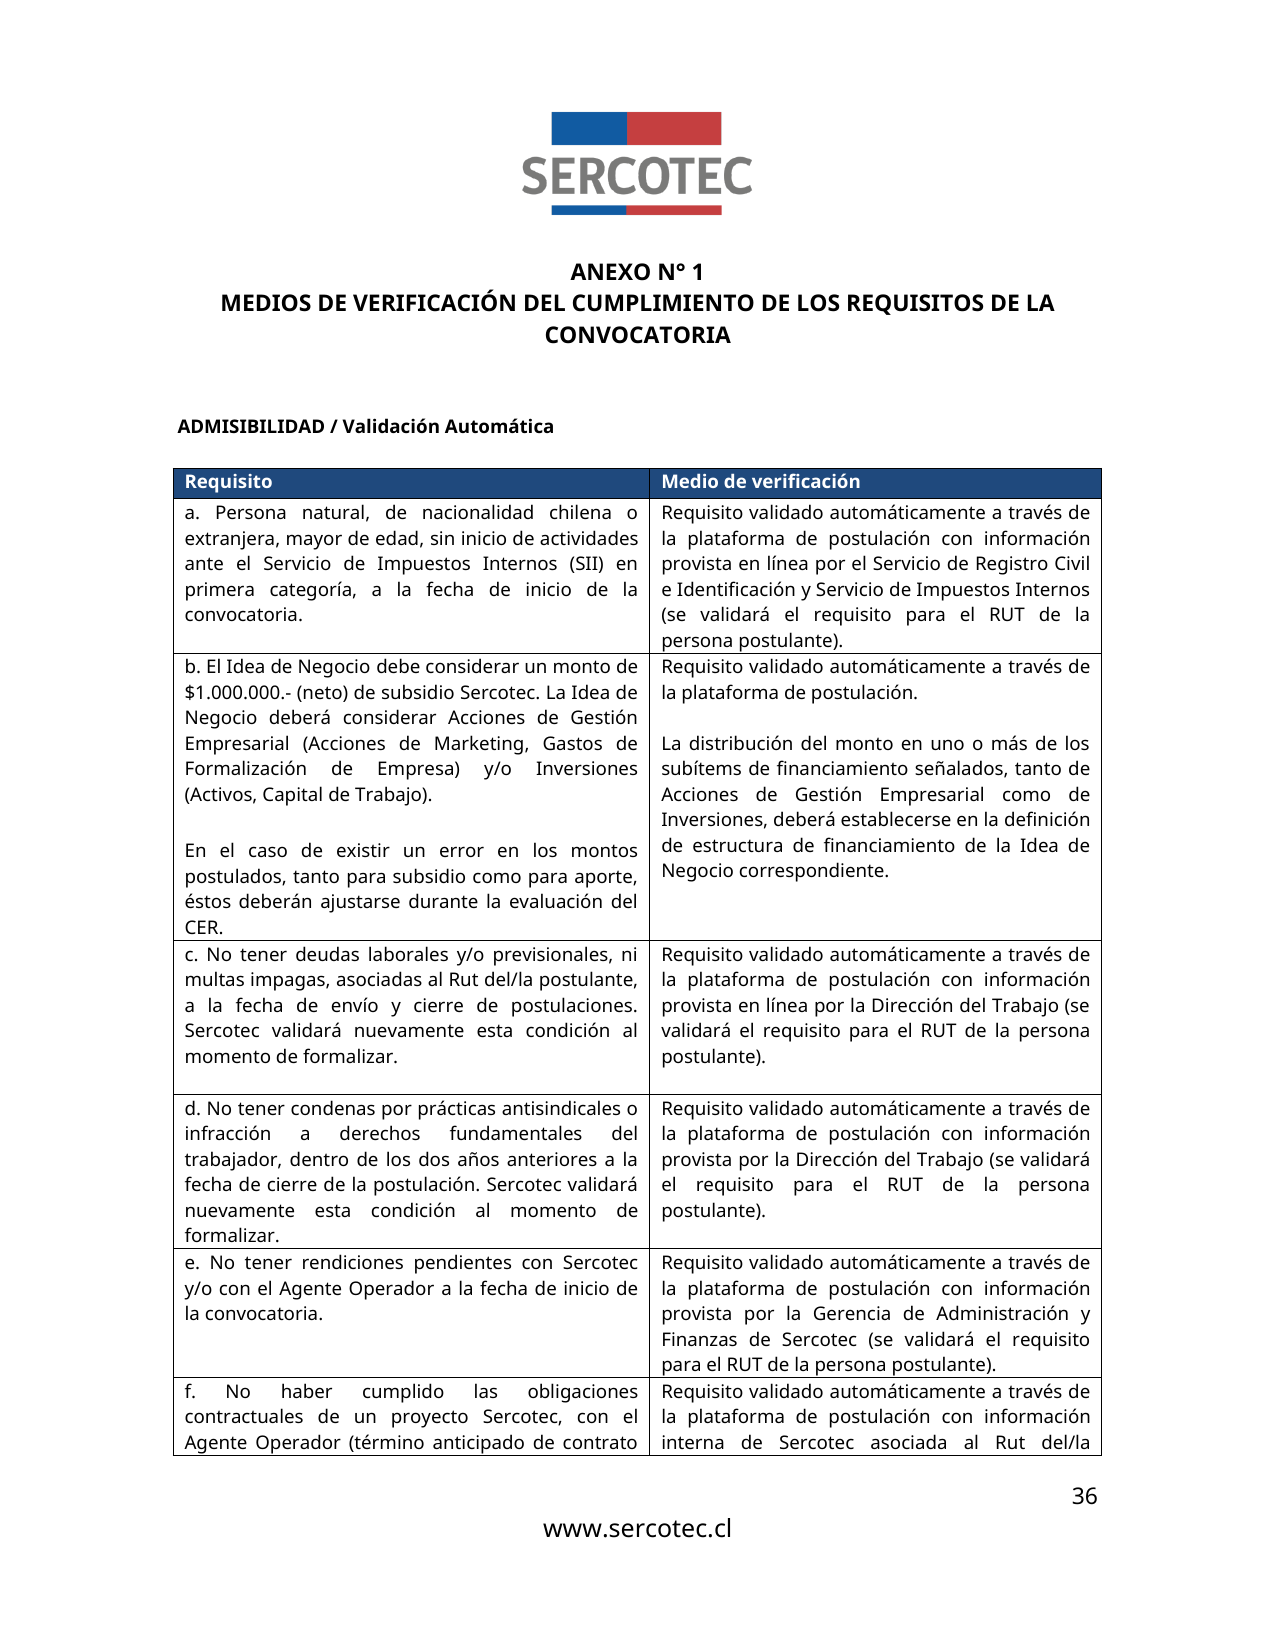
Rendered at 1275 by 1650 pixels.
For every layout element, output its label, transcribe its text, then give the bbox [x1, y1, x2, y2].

table_cell b. El Idea de Negocio debe considerar un monto de $1.000.000.- (neto) de subsidio Sercotec. La Idea de Negocio deberá considerar Acciones de Gestión Empresarial (Acciones de Marketing, Gastos de Formalización de Empresa) y/o Inversiones (Activos, Capital de Trabajo). En el caso de existir un error en los montos postulados, tanto para subsidio como para aporte, éstos deberán ajustarse durante la evaluación del CER. [174, 654, 649, 940]
text ANEXO N° 1 [177, 256, 1098, 287]
table_cell d. No tener condenas por prácticas antisindicales o infracción a derechos fundamentales del trabajador, dentro de los dos años anteriores a la fecha de cierre de la postulación. Sercotec validará nuevamente esta condición al momento de formalizar. [174, 1095, 649, 1248]
table_cell c. No tener deudas laborales y/o previsionales, ni multas impagas, asociadas al Rut del/la postulante, a la fecha de envío y cierre de postulaciones. Sercotec validará nuevamente esta condición al momento de formalizar. [174, 941, 649, 1094]
table_cell a. Persona natural, de nacionalidad chilena o extranjera, mayor de edad, sin inicio de actividades ante el Servicio de Impuestos Internos (SII) en primera categoría, a la fecha de inicio de la convocatoria. [174, 499, 649, 652]
table_cell Requisito validado automáticamente a través de la plataforma de postulación con información provista en línea por el Servicio de Registro Civil e Identificación y Servicio de Impuestos Internos (se validará el requisito para el RUT de la persona postulante). [650, 499, 1101, 652]
table_cell Requisito validado automáticamente a través de la plataforma de postulación. La distribución del monto en uno o más de los subítems de financiamiento señalados, tanto de Acciones de Gestión Empresarial como de Inversiones, deberá establecerse en la definición de estructura de financiamiento de la Idea de Negocio correspondiente. [650, 654, 1101, 940]
text MEDIOS DE VERIFICACIÓN DEL CUMPLIMIENTO DE LOS REQUISITOS DE LA CONVOCATORIA [177, 287, 1098, 350]
table_cell Requisito validado automáticamente a través de la plataforma de postulación con información provista en línea por la Dirección del Trabajo (se validará el requisito para el RUT de la persona postulante). [650, 941, 1101, 1094]
list ADMISIBILIDAD / Validación Automática [177, 413, 1098, 439]
table_header Requisito [174, 469, 649, 498]
table_cell Requisito validado automáticamente a través de la plataforma de postulación con información provista por la Gerencia de Administración y Finanzas de Sercotec (se validará el requisito para el RUT de la persona postulante). [650, 1249, 1101, 1377]
table_cell e. No tener rendiciones pendientes con Sercotec y/o con el Agente Operador a la fecha de inicio de la convocatoria. [174, 1249, 649, 1377]
table_header Medio de verificación [650, 469, 1101, 498]
table_cell Requisito validado automáticamente a través de la plataforma de postulación con información interna de Sercotec asociada al Rut del/la postulante. [650, 1378, 1101, 1454]
table_cell Requisito validado automáticamente a través de la plataforma de postulación con información provista por la Dirección del Trabajo (se validará el requisito para el RUT de la persona postulante). [650, 1095, 1101, 1248]
picture [512, 105, 763, 225]
